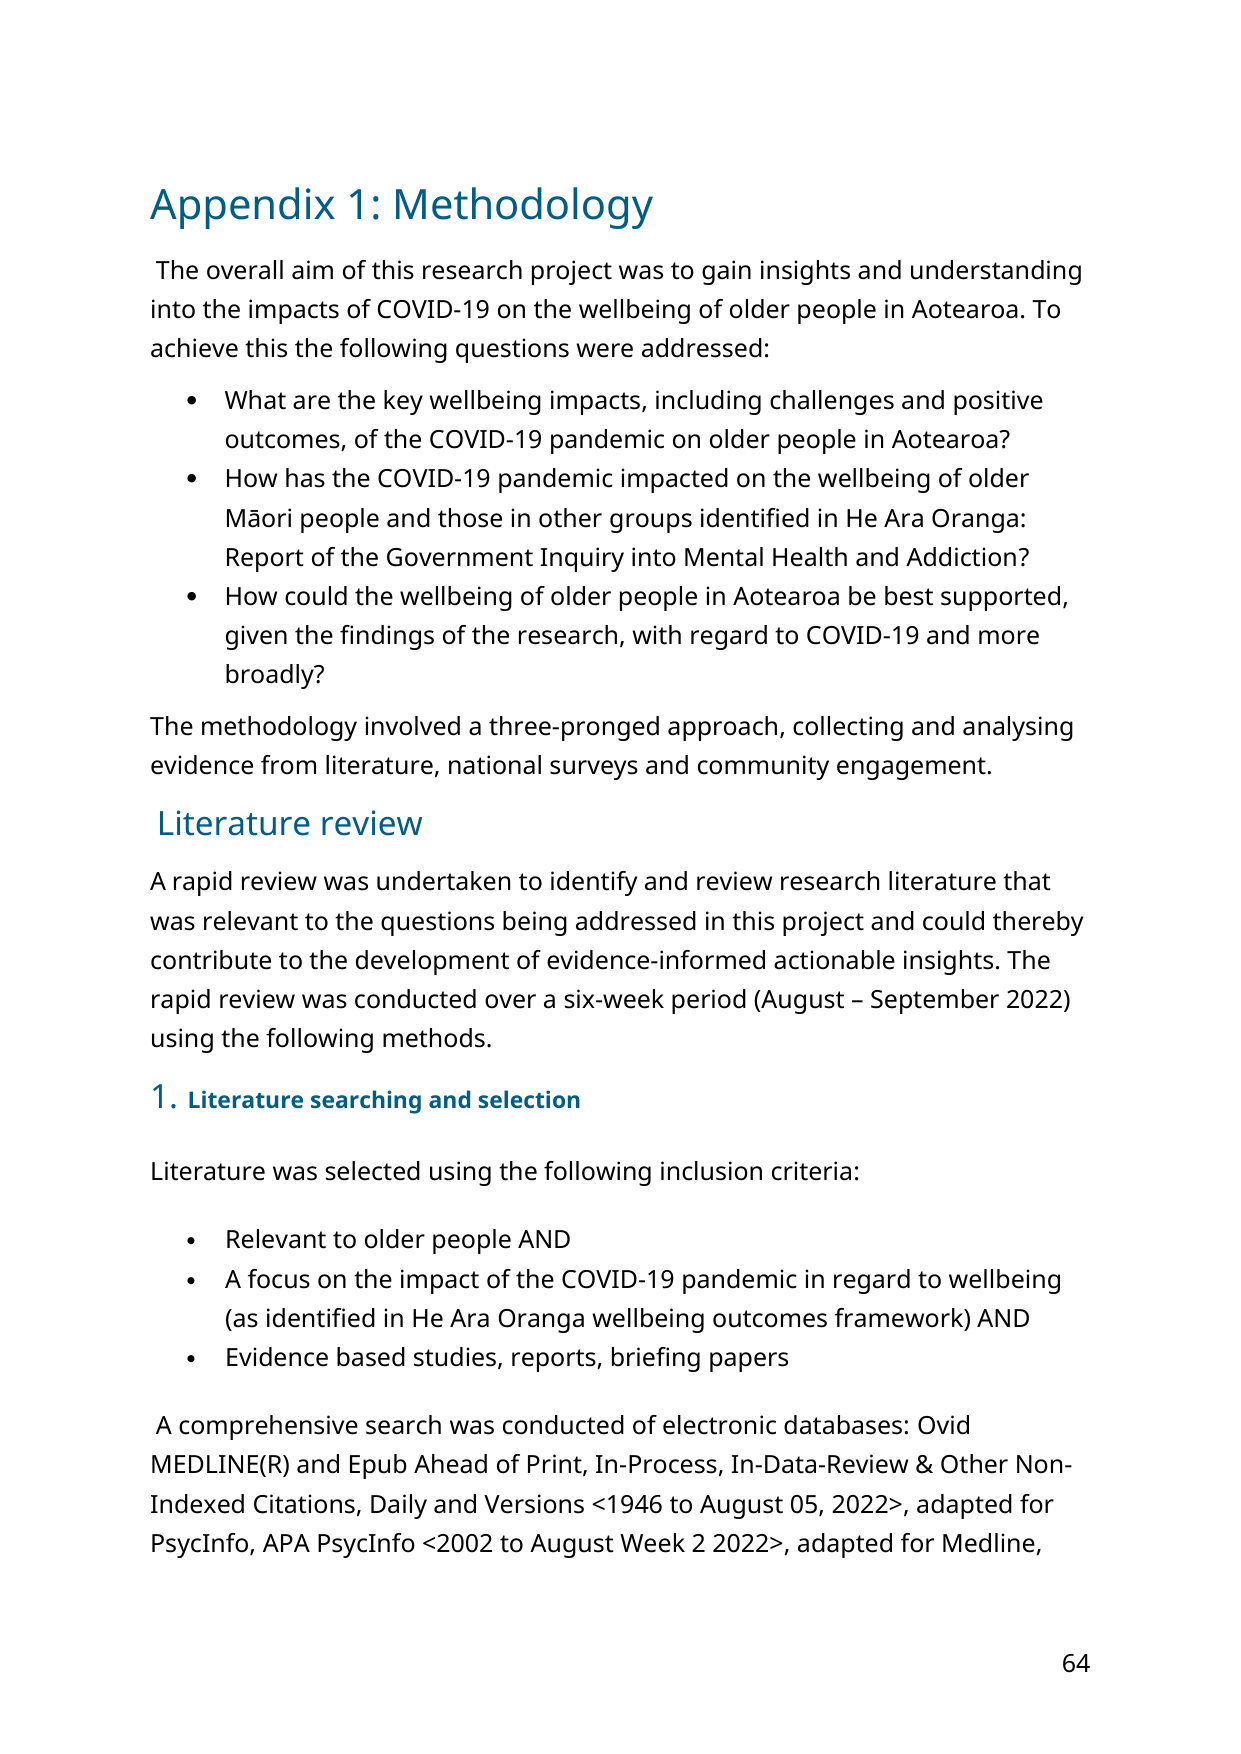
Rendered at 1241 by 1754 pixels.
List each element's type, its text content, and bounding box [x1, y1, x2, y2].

list How has the COVID-19 pandemic impacted on the wellbeing of older Māori people and those in other groups identified in He Ara Oranga: Report of the Government Inquiry into Mental Health and Addiction? [187, 461, 1090, 573]
text Literature was selected using the following inclusion criteria: [150, 1154, 1090, 1188]
text A rapid review was undertaken to identify and review research literature that was relevant to the questions being addressed in this project and could thereby contribute to the development of evidence-informed actionable insights. The rapid review was conducted over a six-week period (August – September 2022) using the following methods. [150, 864, 1090, 1055]
subtitle Appendix 1: Methodology [150, 175, 1090, 232]
list Relevant to older people AND [187, 1222, 1090, 1256]
list A focus on the impact of the COVID-19 pandemic in regard to wellbeing (as identified in He Ara Oranga wellbeing outcomes framework) AND [187, 1290, 1090, 1364]
list What are the key wellbeing impacts, including challenges and positive outcomes, of the COVID-19 pandemic on older people in Aotearoa? [187, 383, 1090, 456]
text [150, 1466, 1090, 1579]
list Evidence based studies, reports, briefing papers [187, 1398, 1090, 1432]
subtitle Literature review [150, 799, 1090, 845]
list How could the wellbeing of older people in Aotearoa be best supported, given the findings of the research, with regard to COVID-19 and more broadly? [187, 578, 1090, 691]
text The methodology involved a three-pronged approach, collecting and analysing evidence from literature, national surveys and community engagement. [150, 708, 1090, 782]
subtitle Literature searching and selection [150, 1072, 1090, 1118]
text The overall aim of this research project was to gain insights and understanding into the impacts of COVID-19 on the wellbeing of older people in Aotearoa. To achieve this the following questions were addressed: [150, 253, 1090, 365]
